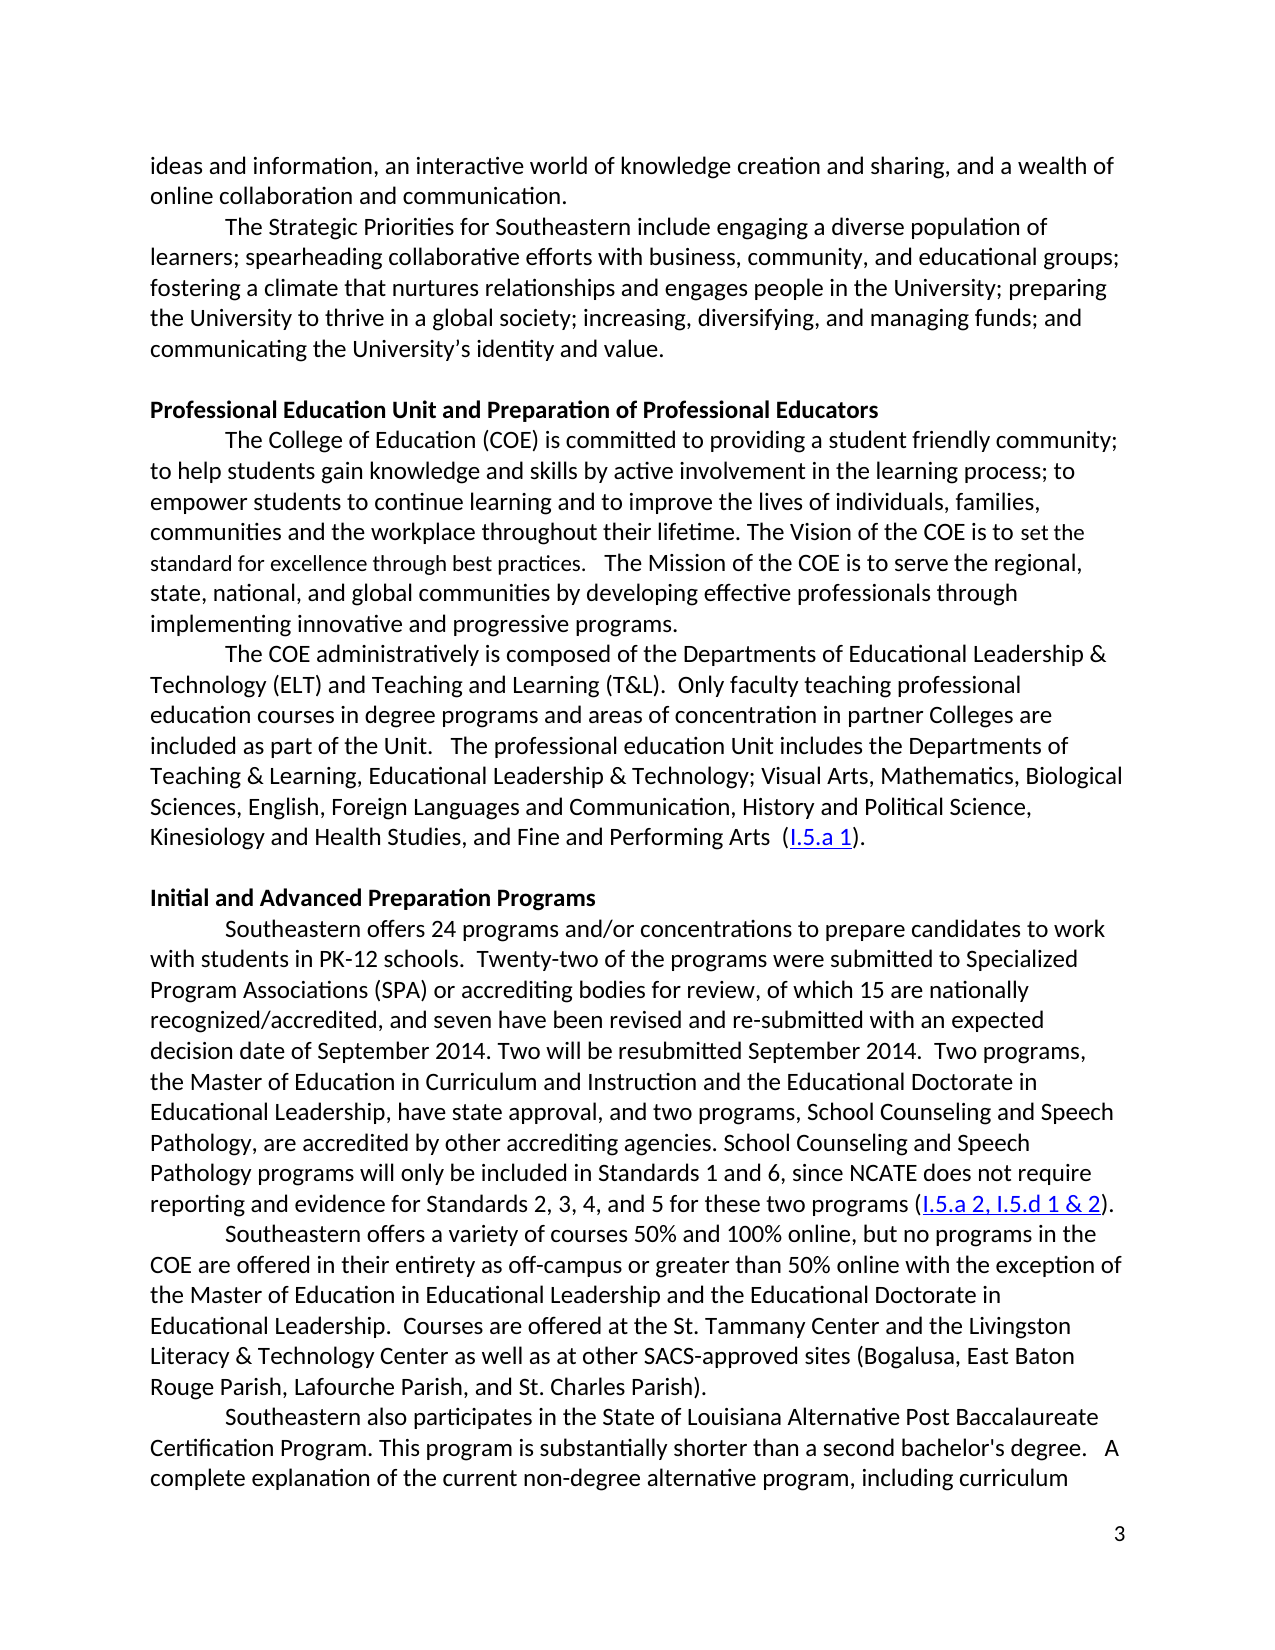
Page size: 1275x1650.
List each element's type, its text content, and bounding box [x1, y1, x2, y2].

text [150, 1401, 1125, 1493]
text The COE administratively is composed of the Departments of Educational Leadership & Technology (ELT) and Teaching and Learning (T&L). Only faculty teaching professional education courses in degree programs and areas of concentration in partner Colleges are included as part of the Unit. The professional education Unit includes the Departments of Teaching & Learning, Educational Leadership & Technology; Visual Arts, Mathematics, Biological Sciences, English, Foreign Languages and Communication, History and Political Science, Kinesiology and Health Studies, and Fine and Performing Arts (I.5.a 1). [150, 638, 1125, 852]
text The Strategic Priorities for Southeastern include engaging a diverse population of learners; spearheading collaborative efforts with business, community, and educational groups; fostering a climate that nurtures relationships and engages people in the University; preparing the University to thrive in a global society; increasing, diversifying, and managing funds; and communicating the University’s identity and value. [150, 211, 1125, 364]
text Professional Education Unit and Preparation of Professional Educators [150, 394, 1125, 425]
text The College of Education (COE) is committed to providing a student friendly community; to help students gain knowledge and skills by active involvement in the learning process; to empower students to continue learning and to improve the lives of individuals, families, communities and the workplace throughout their lifetime. The Vision of the COE is to set the standard for excellence through best practices. The Mission of the COE is to serve the regional, state, national, and global communities by developing effective professionals through implementing innovative and progressive programs. [150, 425, 1125, 638]
text Initial and Advanced Preparation Programs [150, 882, 1125, 913]
text Southeastern offers 24 programs and/or concentrations to prepare candidates to work with students in PK-12 schools. Twenty-two of the programs were submitted to Specialized Program Associations (SPA) or accrediting bodies for review, of which 15 are nationally recognized/accredited, and seven have been revised and re-submitted with an expected decision date of September 2014. Two will be resubmitted September 2014. Two programs, the Master of Education in Curriculum and Instruction and the Educational Doctorate in Educational Leadership, have state approval, and two programs, School Counseling and Speech Pathology, are accredited by other accrediting agencies. School Counseling and Speech Pathology programs will only be included in Standards 1 and 6, since NCATE does not require reporting and evidence for Standards 2, 3, 4, and 5 for these two programs (I.5.a 2, I.5.d 1 & 2). [150, 913, 1125, 1218]
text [150, 150, 1125, 211]
text Southeastern offers a variety of courses 50% and 100% online, but no programs in the COE are offered in their entirety as off-campus or greater than 50% online with the exception of the Master of Education in Educational Leadership and the Educational Doctorate in Educational Leadership. Courses are offered at the St. Tammany Center and the Livingston Literacy & Technology Center as well as at other SACS-approved sites (Bogalusa, East Baton Rouge Parish, Lafourche Parish, and St. Charles Parish). [150, 1218, 1125, 1401]
